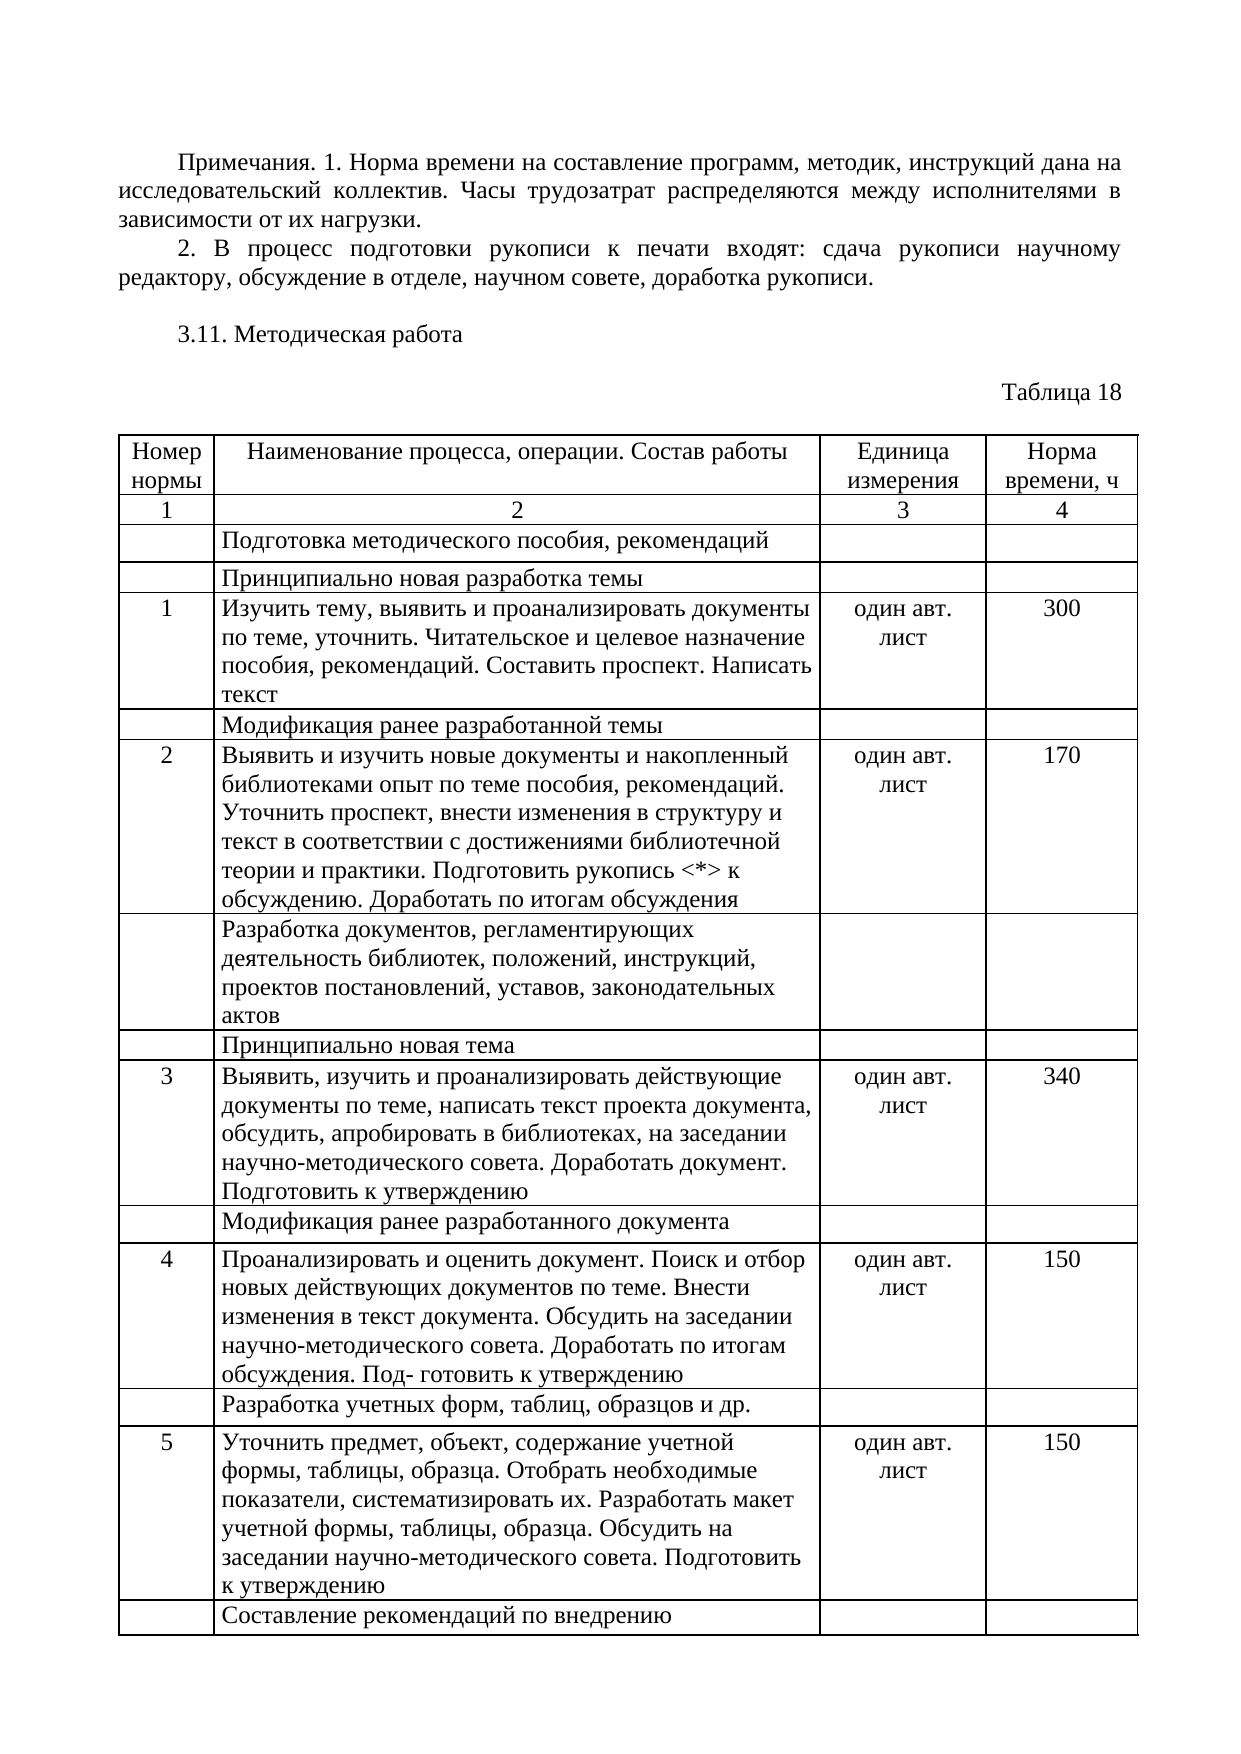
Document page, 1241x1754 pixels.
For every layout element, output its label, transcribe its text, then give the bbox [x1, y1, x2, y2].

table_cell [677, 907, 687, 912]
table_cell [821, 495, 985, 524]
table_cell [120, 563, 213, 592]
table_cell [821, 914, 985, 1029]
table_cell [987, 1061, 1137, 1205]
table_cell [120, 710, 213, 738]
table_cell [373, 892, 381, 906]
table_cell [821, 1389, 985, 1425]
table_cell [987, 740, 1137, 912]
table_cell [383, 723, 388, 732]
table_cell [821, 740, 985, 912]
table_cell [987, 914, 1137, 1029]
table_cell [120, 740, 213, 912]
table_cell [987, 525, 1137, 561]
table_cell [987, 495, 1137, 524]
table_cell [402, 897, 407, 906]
text 3.11. Методическая работа [118, 319, 1122, 348]
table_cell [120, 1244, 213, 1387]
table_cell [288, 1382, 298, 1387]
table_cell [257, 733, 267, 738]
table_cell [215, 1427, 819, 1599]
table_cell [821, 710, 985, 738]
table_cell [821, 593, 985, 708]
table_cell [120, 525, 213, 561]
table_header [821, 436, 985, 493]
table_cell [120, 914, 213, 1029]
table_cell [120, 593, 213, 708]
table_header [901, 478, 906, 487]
text 2. В процесс подготовки рукописи к печати входят: сдача рукописи научному редактору, обсуждение в отделе, научном совете, доработка рукописи. [118, 233, 1122, 291]
text Примечания. 1. Норма времени на составление программ, методик, инструкций дана на исследовательский коллектив. Часы трудозатрат распределяются между исполнителями в зависимости от их нагрузки. [118, 147, 1122, 233]
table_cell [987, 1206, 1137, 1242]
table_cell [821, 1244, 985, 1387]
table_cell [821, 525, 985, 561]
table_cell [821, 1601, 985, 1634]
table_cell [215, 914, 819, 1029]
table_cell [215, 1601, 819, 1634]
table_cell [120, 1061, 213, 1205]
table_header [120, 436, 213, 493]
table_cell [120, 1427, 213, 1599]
text Таблица 18 [118, 377, 1122, 406]
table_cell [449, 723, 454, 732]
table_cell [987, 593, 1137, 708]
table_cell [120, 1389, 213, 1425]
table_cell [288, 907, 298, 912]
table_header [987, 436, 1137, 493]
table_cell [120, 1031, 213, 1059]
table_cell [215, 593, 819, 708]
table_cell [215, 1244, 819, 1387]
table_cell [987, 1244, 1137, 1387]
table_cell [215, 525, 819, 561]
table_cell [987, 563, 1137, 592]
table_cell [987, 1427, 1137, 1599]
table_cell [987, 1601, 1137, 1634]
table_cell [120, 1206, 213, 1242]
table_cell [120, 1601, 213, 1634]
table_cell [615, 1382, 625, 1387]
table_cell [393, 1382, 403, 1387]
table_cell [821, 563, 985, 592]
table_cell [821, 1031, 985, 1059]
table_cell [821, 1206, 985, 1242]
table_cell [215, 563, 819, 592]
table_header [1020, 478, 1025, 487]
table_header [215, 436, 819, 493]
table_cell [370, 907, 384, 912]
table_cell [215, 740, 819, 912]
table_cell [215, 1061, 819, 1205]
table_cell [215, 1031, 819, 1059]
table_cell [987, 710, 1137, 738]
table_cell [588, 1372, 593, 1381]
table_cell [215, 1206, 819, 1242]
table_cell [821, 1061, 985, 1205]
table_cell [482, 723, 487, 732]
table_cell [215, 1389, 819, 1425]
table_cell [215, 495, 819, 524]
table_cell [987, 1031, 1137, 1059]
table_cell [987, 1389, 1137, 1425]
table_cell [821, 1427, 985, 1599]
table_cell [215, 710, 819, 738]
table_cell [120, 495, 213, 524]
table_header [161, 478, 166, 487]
